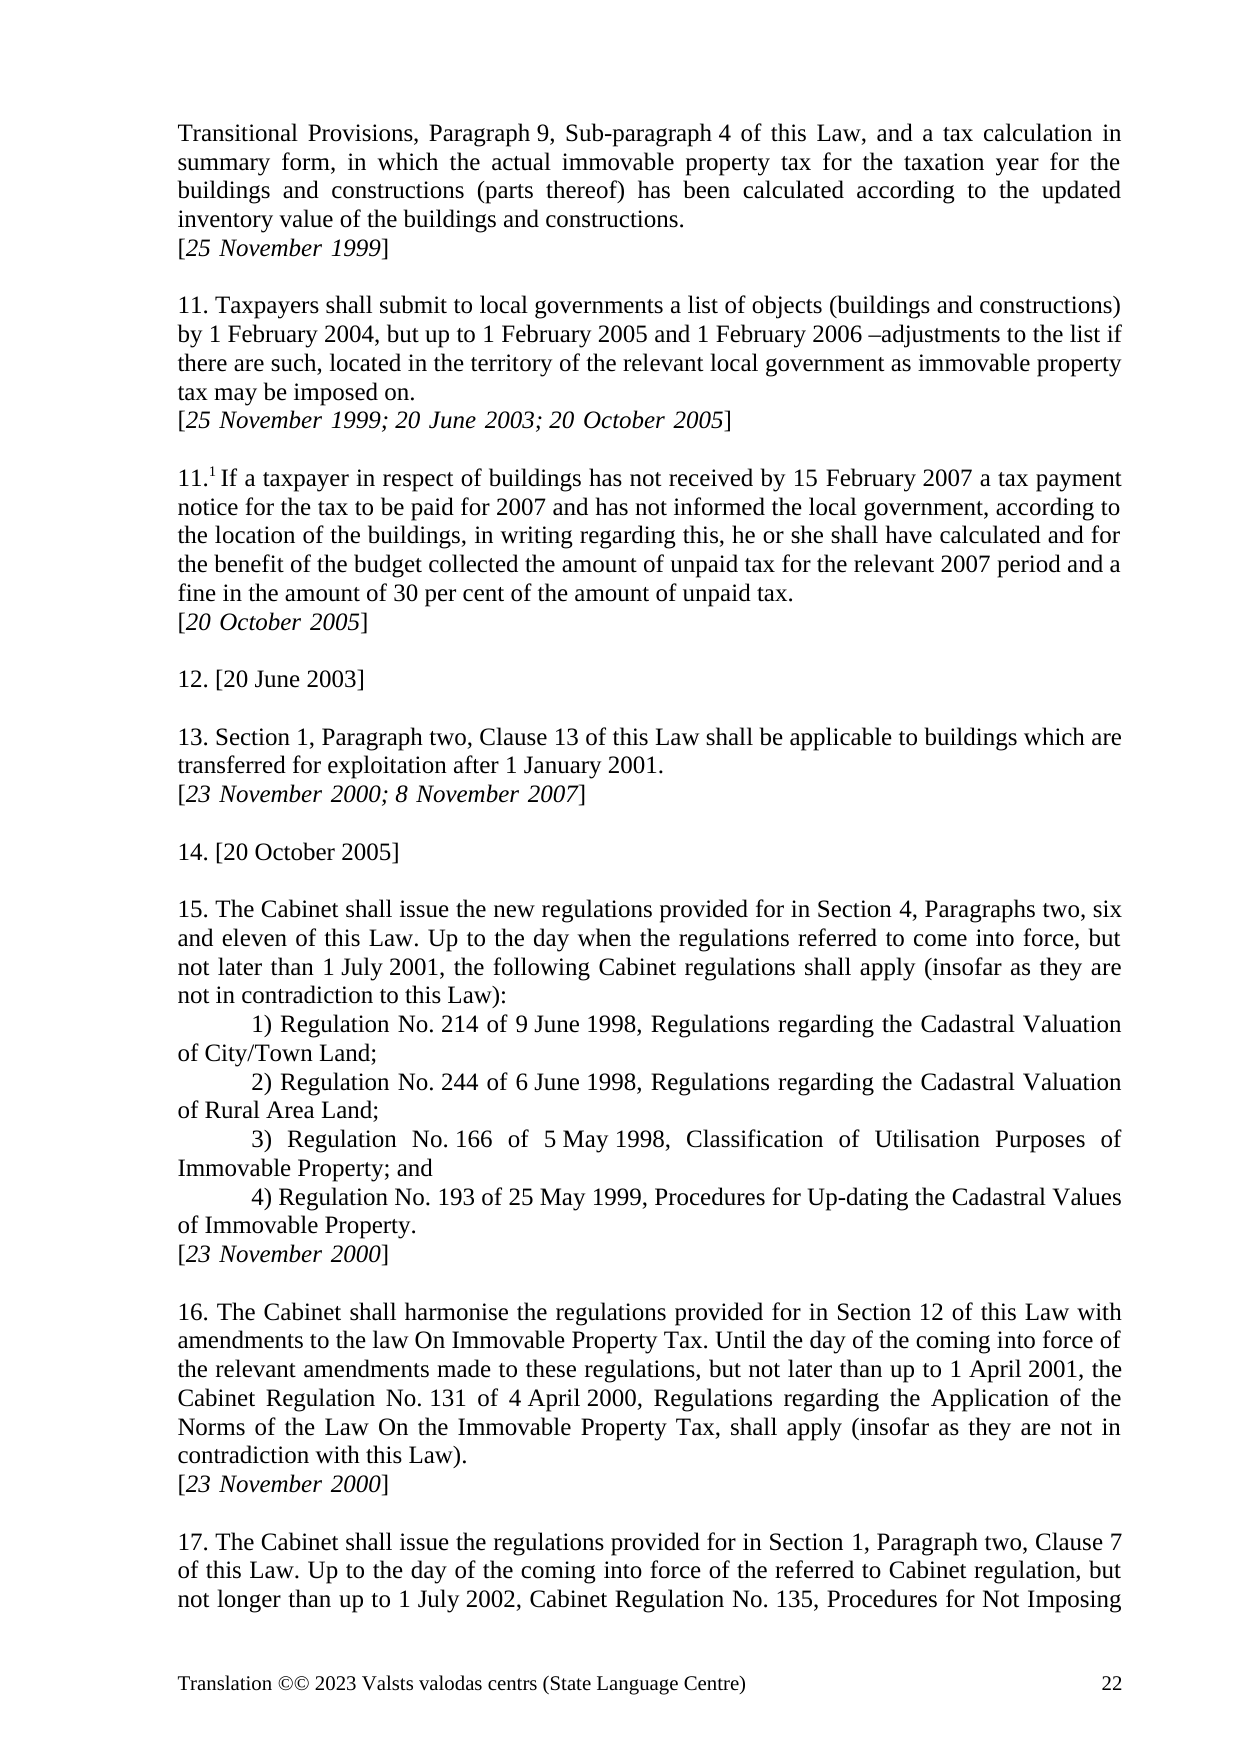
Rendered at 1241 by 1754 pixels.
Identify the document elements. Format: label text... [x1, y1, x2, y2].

text 4) Regulation No. 193 of 25 May 1999, Procedures for Up-dating the Cadastral Values of Immovable Property. [177, 1182, 1122, 1239]
text [25 November 1999; 20 June 2003; 20 October 2005] [177, 406, 1122, 434]
text 11.1 If a taxpayer in respect of buildings has not received by 15 February 2007 a tax payment notice for the tax to be paid for 2007 and has not informed the local government, according to the location of the buildings, in writing regarding this, he or she shall have calculated and for the benefit of the budget collected the amount of unpaid tax for the relevant 2007 period and a fine in the amount of 30 per cent of the amount of unpaid tax. [177, 463, 1122, 607]
text 14. [20 October 2005] [177, 837, 1122, 866]
text [20 October 2005] [177, 607, 1122, 636]
text 1) Regulation No. 214 of 9 June 1998, Regulations regarding the Cadastral Valuation of City/Town Land; [177, 1009, 1122, 1067]
text 13. Section 1, Paragraph two, Clause 13 of this Law shall be applicable to buildings which are transferred for exploitation after 1 January 2001. [177, 722, 1122, 779]
text 16. The Cabinet shall harmonise the regulations provided for in Section 12 of this Law with amendments to the law On Immovable Property Tax. Until the day of the coming into force of the relevant amendments made to these regulations, but not later than up to 1 April 2001, the Cabinet Regulation No. 131 of 4 April 2000, Regulations regarding the Application of the Norms of the Law On the Immovable Property Tax, shall apply (insofar as they are not in contradiction with this Law). [177, 1297, 1122, 1469]
text [23 November 2000] [177, 1239, 1122, 1268]
text 12. [20 June 2003] [177, 664, 1122, 693]
text [23 November 2000; 8 November 2007] [177, 779, 1122, 808]
text [23 November 2000] [177, 1469, 1122, 1498]
text 3) Regulation No. 166 of 5 May 1998, Classification of Utilisation Purposes of Immovable Property; and [177, 1124, 1122, 1182]
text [177, 118, 1122, 233]
text 11. Taxpayers shall submit to local governments a list of objects (buildings and constructions) by 1 February 2004, but up to 1 February 2005 and 1 February 2006 –adjustments to the list if there are such, located in the territory of the relevant local government as immovable property tax may be imposed on. [177, 291, 1122, 406]
text 2) Regulation No. 244 of 6 June 1998, Regulations regarding the Cadastral Valuation of Rural Area Land; [177, 1067, 1122, 1124]
text [25 November 1999] [177, 233, 1122, 262]
text 15. The Cabinet shall issue the new regulations provided for in Section 4, Paragraphs two, six and eleven of this Law. Up to the day when the regulations referred to come into force, but not later than 1 July 2001, the following Cabinet regulations shall apply (insofar as they are not in contradiction to this Law): [177, 894, 1122, 1009]
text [177, 1527, 1122, 1613]
